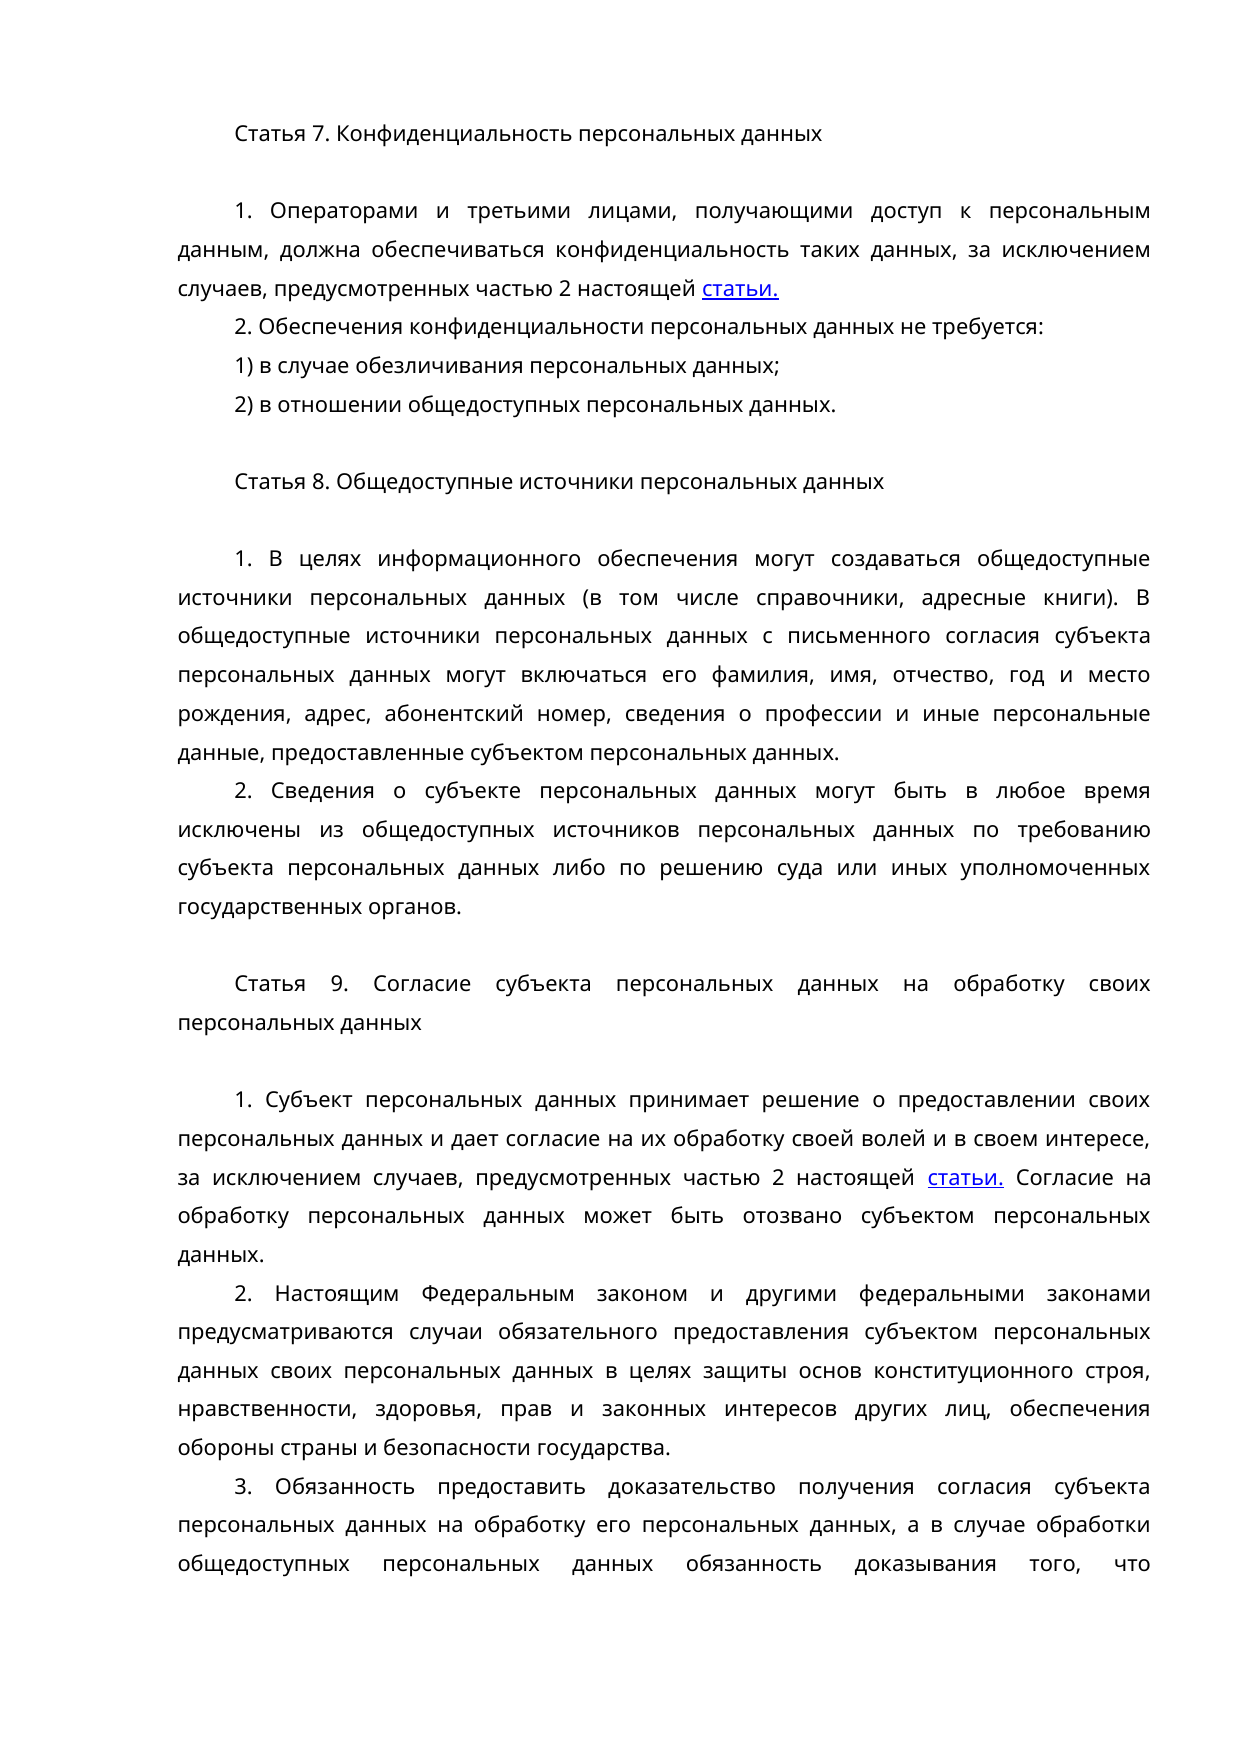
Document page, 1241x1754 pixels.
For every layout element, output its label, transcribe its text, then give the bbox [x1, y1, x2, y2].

text 2. Настоящим Федеральным законом и другими федеральными законами предусматриваются случаи обязательного предоставления субъектом персональных данных своих персональных данных в целях защиты основ конституционного строя, нравственности, здоровья, прав и законных интересов других лиц, обеспечения обороны страны и безопасности государства. [177, 1277, 1152, 1462]
text 1) в случае обезличивания персональных данных; [177, 350, 1152, 380]
text 2. Сведения о субъекте персональных данных могут быть в любое время исключены из общедоступных источников персональных данных по требованию субъекта персональных данных либо по решению суда или иных уполномоченных государственных органов. [177, 775, 1152, 921]
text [177, 1471, 1152, 1578]
text Статья 8. Общедоступные источники персональных данных [177, 466, 1152, 496]
text 1. Субъект персональных данных принимает решение о предоставлении своих персональных данных и дает согласие на их обработку своей волей и в своем интересе, за исключением случаев, предусмотренных частью 2 настоящей статьи. Согласие на обработку персональных данных может быть отозвано субъектом персональных данных. [177, 1084, 1152, 1269]
text 2. Обеспечения конфиденциальности персональных данных не требуется: [177, 311, 1152, 341]
text Статья 7. Конфиденциальность персональных данных [177, 118, 1152, 148]
text 1. Операторами и третьими лицами, получающими доступ к персональным данным, должна обеспечиваться конфиденциальность таких данных, за исключением случаев, предусмотренных частью 2 настоящей статьи. [177, 195, 1152, 302]
text Статья 9. Согласие субъекта персональных данных на обработку своих персональных данных [177, 968, 1152, 1037]
text 2) в отношении общедоступных персональных данных. [177, 389, 1152, 418]
text 1. В целях информационного обеспечения могут создаваться общедоступные источники персональных данных (в том числе справочники, адресные книги). В общедоступные источники персональных данных с письменного согласия субъекта персональных данных могут включаться его фамилия, имя, отчество, год и место рождения, адрес, абонентский номер, сведения о профессии и иные персональные данные, предоставленные субъектом персональных данных. [177, 543, 1152, 766]
